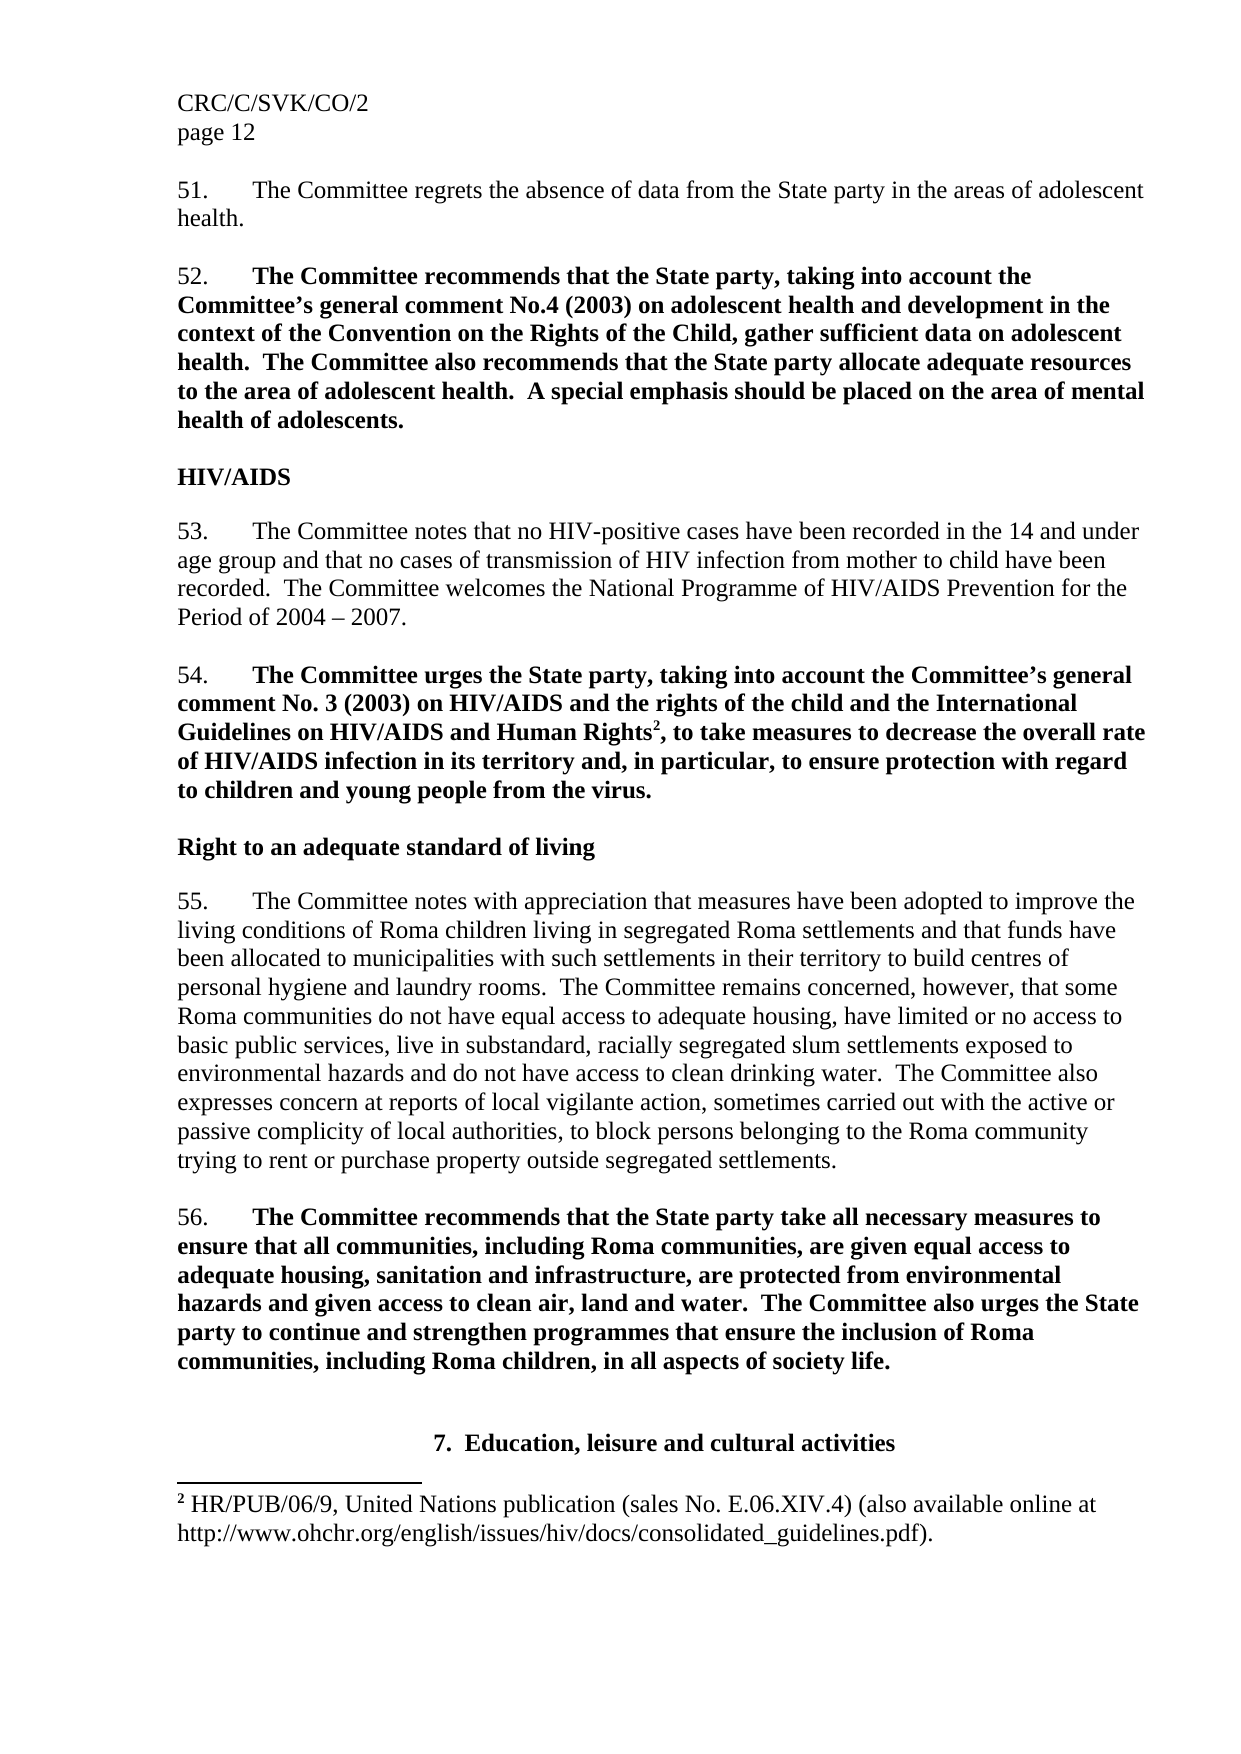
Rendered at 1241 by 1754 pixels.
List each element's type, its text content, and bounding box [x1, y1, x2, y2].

list The Committee regrets the absence of data from the State party in the areas of adolescent health. [177, 175, 1152, 232]
list The Committee urges the State party, taking into account the Committee’s general comment No. 3 (2003) on HIV/AIDS and the rights of the child and the International Guidelines on HIV/AIDS and Human Rights, to take measures to decrease the overall rate of HIV/AIDS infection in its territory and, in particular, to ensure protection with regard to children and young people from the virus. [177, 660, 1152, 803]
text Right to an adequate standard of living [177, 832, 1152, 861]
text 7. Education, leisure and cultural activities [177, 1428, 1152, 1457]
list The Committee recommends that the State party, taking into account the Committee’s general comment No.4 (2003) on adolescent health and development in the context of the Convention on the Rights of the Child, gather sufficient data on adolescent health. The Committee also recommends that the State party allocate adequate resources to the area of adolescent health. A special emphasis should be placed on the area of mental health of adolescents. [177, 261, 1152, 433]
list The Committee notes that no HIV-positive cases have been recorded in the 14 and under age group and that no cases of transmission of HIV infection from mother to child have been recorded. The Committee welcomes the National Programme of HIV/AIDS Prevention for the Period of 2004 – 2007. [177, 516, 1152, 631]
list The Committee recommends that the State party take all necessary measures to ensure that all communities, including Roma communities, are given equal access to adequate housing, sanitation and infrastructure, are protected from environmental hazards and given access to clean air, land and water. The Committee also urges the State party to continue and strengthen programmes that ensure the inclusion of Roma communities, including Roma children, in all aspects of society life. [177, 1202, 1152, 1375]
text HIV/AIDS [177, 462, 1152, 491]
list The Committee notes with appreciation that measures have been adopted to improve the living conditions of Roma children living in segregated Roma settlements and that funds have been allocated to municipalities with such settlements in their territory to build centres of personal hygiene and laundry rooms. The Committee remains concerned, however, that some Roma communities do not have equal access to adequate housing, have limited or no access to basic public services, live in substandard, racially segregated slum settlements exposed to environmental hazards and do not have access to clean drinking water. The Committee also expresses concern at reports of local vigilante action, sometimes carried out with the active or passive complicity of local authorities, to block persons belonging to the Roma community trying to rent or purchase property outside segregated settlements. [177, 886, 1152, 1173]
